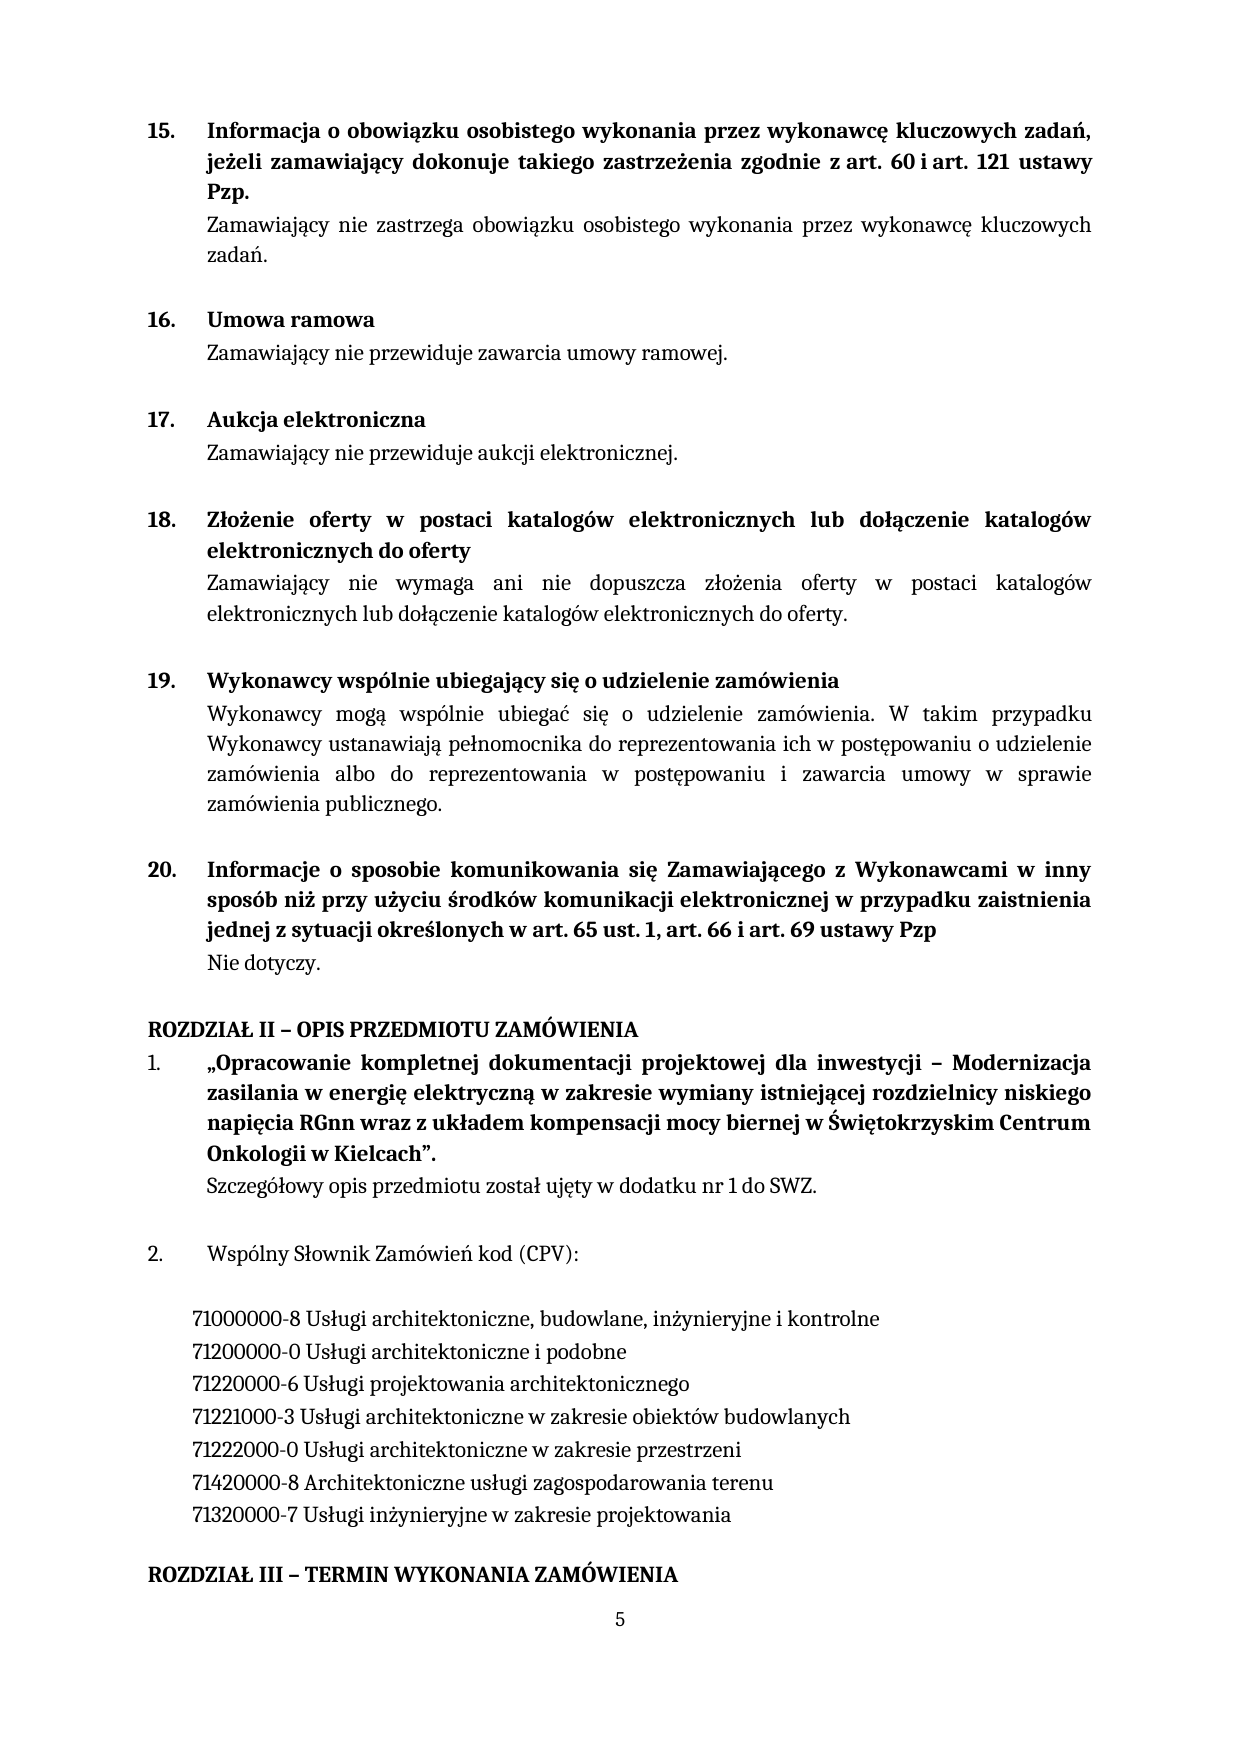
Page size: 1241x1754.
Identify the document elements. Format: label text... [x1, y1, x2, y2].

list Zamawiający nie wymaga ani nie dopuszcza złożenia oferty w postaci katalogów elektronicznych lub dołączenie katalogów elektronicznych do oferty. [207, 570, 1093, 627]
list 71222000-0 Usługi architektoniczne w zakresie przestrzeni [192, 1437, 1093, 1463]
list Złożenie oferty w postaci katalogów elektronicznych lub dołączenie katalogów elektronicznych do oferty [148, 507, 1093, 564]
list 71420000-8 Architektoniczne usługi zagospodarowania terenu [192, 1469, 1093, 1496]
list 71220000-6 Usługi projektowania architektonicznego [192, 1371, 1093, 1398]
list Aukcja elektroniczna [148, 407, 1093, 433]
list 71200000-0 Usługi architektoniczne i podobne [192, 1338, 1093, 1365]
list Szczegółowy opis przedmiotu został ujęty w dodatku nr 1 do SWZ. [207, 1173, 1093, 1199]
text ROZDZIAŁ II – OPIS PRZEDMIOTU ZAMÓWIENIA [148, 1017, 1093, 1043]
list Wykonawcy wspólnie ubiegający się o udzielenie zamówienia [148, 668, 1093, 694]
list Zamawiający nie zastrzega obowiązku osobistego wykonania przez wykonawcę kluczowych zadań. [207, 211, 1093, 268]
list Zamawiający nie przewiduje aukcji elektronicznej. [207, 440, 1093, 466]
list Zamawiający nie przewiduje zawarcia umowy ramowej. [207, 340, 1093, 366]
list Nie dotyczy. [207, 949, 1093, 976]
list „Opracowanie kompletnej dokumentacji projektowej dla inwestycji – Modernizacja zasilania w energię elektryczną w zakresie wymiany istniejącej rozdzielnicy niskiego napięcia RGnn wraz z układem kompensacji mocy biernej w Świętokrzyskim Centrum Onkologii w Kielcach”. [148, 1050, 1093, 1167]
list 71221000-3 Usługi architektoniczne w zakresie obiektów budowlanych [192, 1404, 1093, 1430]
list Wspólny Słownik Zamówień kod (CPV): [148, 1240, 1093, 1267]
list Informacje o sposobie komunikowania się Zamawiającego z Wykonawcami w inny sposób niż przy użyciu środków komunikacji elektronicznej w przypadku zaistnienia jednej z sytuacji określonych w art. 65 ust. 1, art. 66 i art. 69 ustawy Pzp [148, 856, 1093, 943]
list 71320000-7 Usługi inżynieryjne w zakresie projektowania [192, 1502, 1093, 1528]
list Informacja o obowiązku osobistego wykonania przez wykonawcę kluczowych zadań, jeżeli zamawiający dokonuje takiego zastrzeżenia zgodnie z art. 60 i art. 121 ustawy Pzp. [148, 118, 1093, 205]
list Wykonawcy mogą wspólnie ubiegać się o udzielenie zamówienia. W takim przypadku Wykonawcy ustanawiają pełnomocnika do reprezentowania ich w postępowaniu o udzielenie zamówienia albo do reprezentowania w postępowaniu i zawarcia umowy w sprawie zamówienia publicznego. [207, 700, 1093, 817]
list 71000000-8 Usługi architektoniczne, budowlane, inżynieryjne i kontrolne [192, 1306, 1093, 1332]
text ROZDZIAŁ III – TERMIN WYKONANIA ZAMÓWIENIA [148, 1562, 1093, 1588]
list Umowa ramowa [148, 307, 1093, 333]
